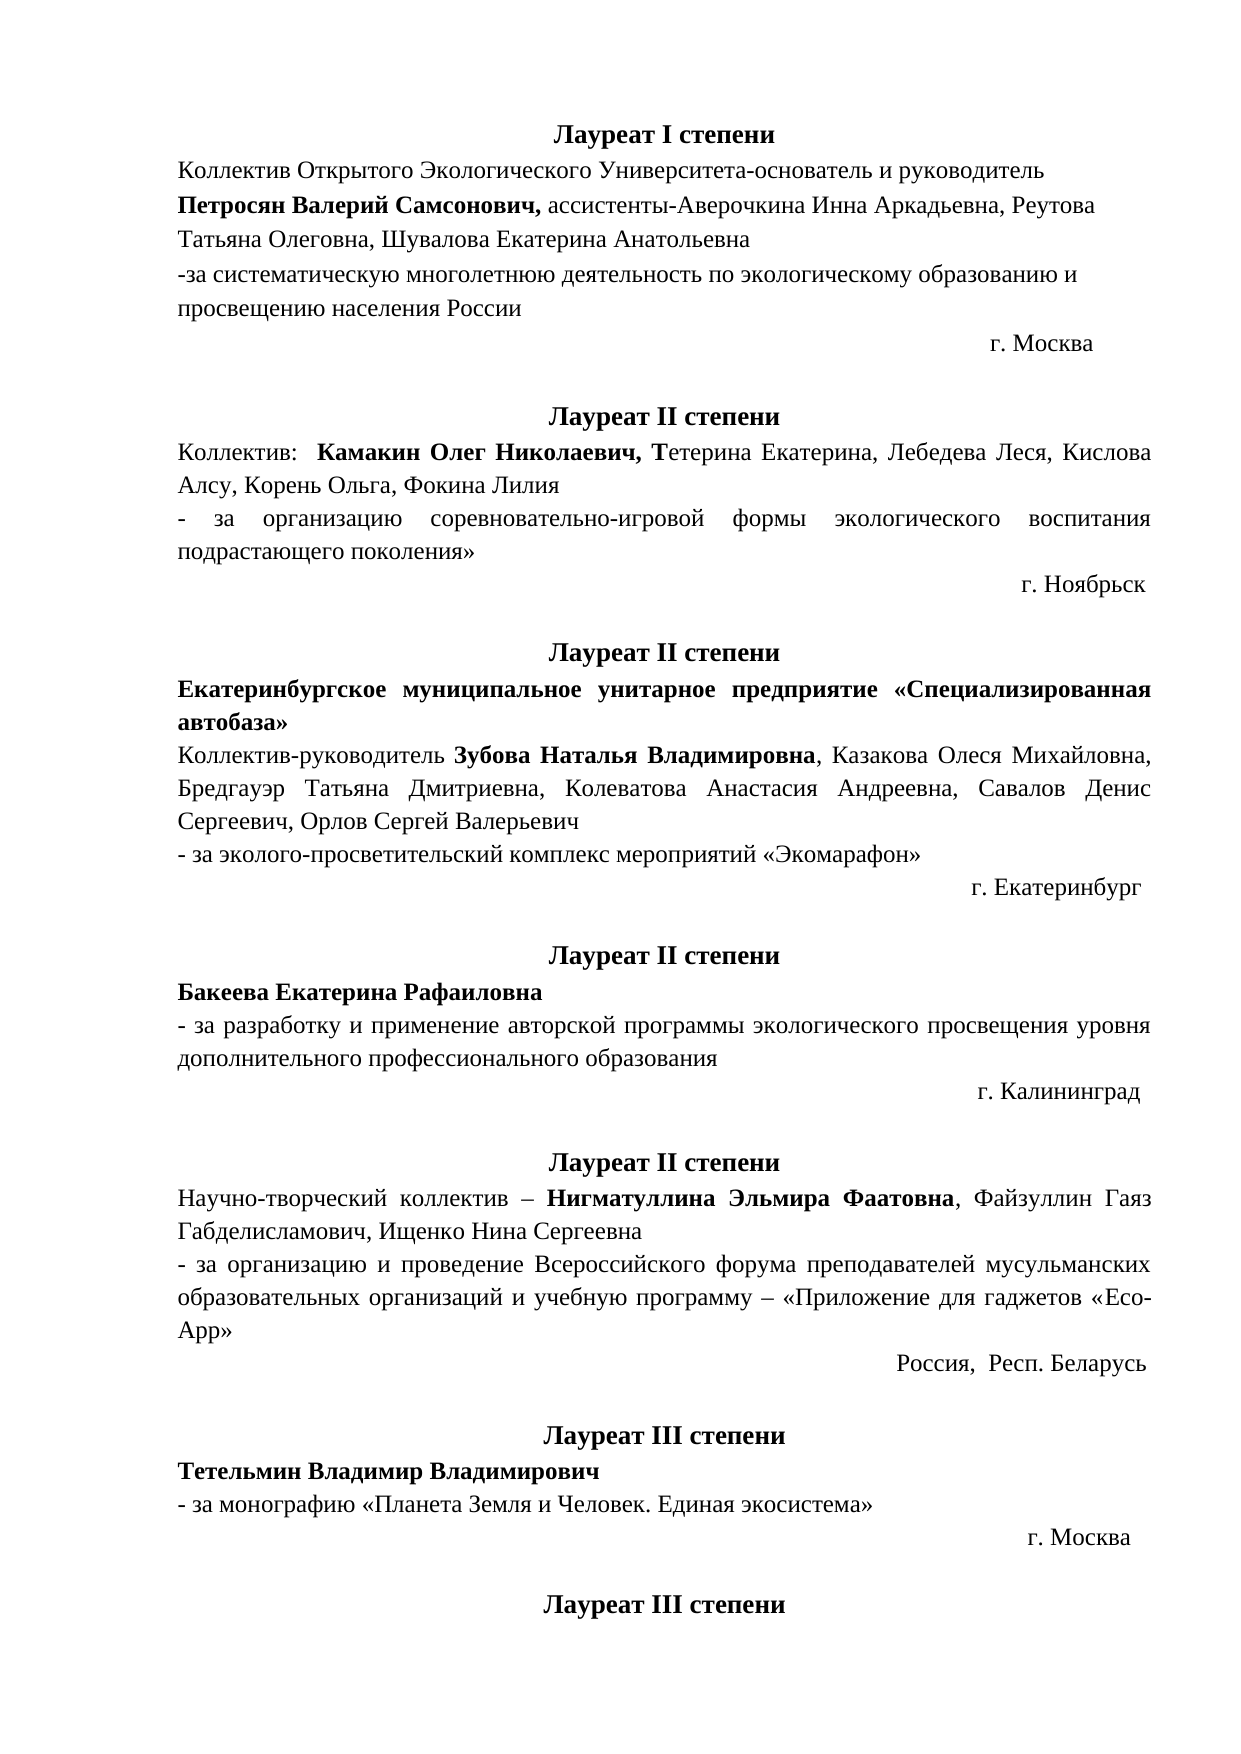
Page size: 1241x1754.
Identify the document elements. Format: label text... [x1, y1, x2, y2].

text Коллектив-руководитель Зубова Наталья Владимировна, Казакова Олеся Михайловна, Бредгауэр Татьяна Дмитриевна, Колеватова Анастасия Андреевна, Савалов Денис Сергеевич, Орлов Сергей Валерьевич [177, 740, 1152, 834]
text Коллектив Открытого Экологического Университета-основатель и руководитель Петросян Валерий Самсонович, ассистенты-Аверочкина Инна Аркадьевна, Реутова Татьяна Олеговна, Шувалова Екатерина Анатольевна [177, 155, 1152, 253]
text г. Ноябрьск [177, 569, 1152, 598]
text Лауреат I степени [177, 118, 1152, 149]
text Научно-творческий коллектив – Нигматуллина Эльмира Фаатовна, Файзуллин Гаяз Габделисламович, Ищенко Нина Сергеевна [177, 1183, 1152, 1245]
text г. Москва [177, 1522, 1152, 1551]
text Екатеринбургское муниципальное унитарное предприятие «Специализированная автобаза» [177, 674, 1152, 736]
text - за организацию и проведение Всероссийского форума преподавателей мусульманских образовательных организаций и учебную программу – «Приложение для гаджетов «Eco-App» [177, 1249, 1152, 1344]
text Лауреат III степени [177, 1588, 1152, 1619]
text г. Екатеринбург [177, 872, 1152, 901]
text - за разработку и применение авторской программы экологического просвещения уровня дополнительного профессионального образования [177, 1010, 1152, 1071]
text - за эколого-просветительский комплекс мероприятий «Экомарафон» [177, 839, 1152, 868]
text Коллектив: Камакин Олег Николаевич, Тетерина Екатерина, Лебедева Леся, Кислова Алсу, Корень Ольга, Фокина Лилия [177, 437, 1152, 499]
text Лауреат II степени [177, 939, 1152, 971]
text - за монографию «Планета Земля и Человек. Единая экосистема» [177, 1489, 1152, 1518]
text Лауреат II степени [177, 636, 1152, 668]
text - за организацию соревновательно-игровой формы экологического воспитания подрастающего поколения» [177, 503, 1152, 565]
text Тетельмин Владимир Владимирович [177, 1456, 1152, 1485]
text Лауреат II степени [177, 1146, 1152, 1177]
text г. Калининград [177, 1076, 1152, 1104]
text г. Москва [177, 328, 1152, 357]
text Лауреат II степени [177, 399, 1152, 431]
text Лауреат III степени [177, 1419, 1152, 1450]
text Бакеева Екатерина Рафаиловна [177, 977, 1152, 1005]
text Россия, Респ. Беларусь [177, 1348, 1152, 1377]
text -за систематическую многолетнюю деятельность по экологическому образованию и просвещению населения России [177, 259, 1152, 322]
